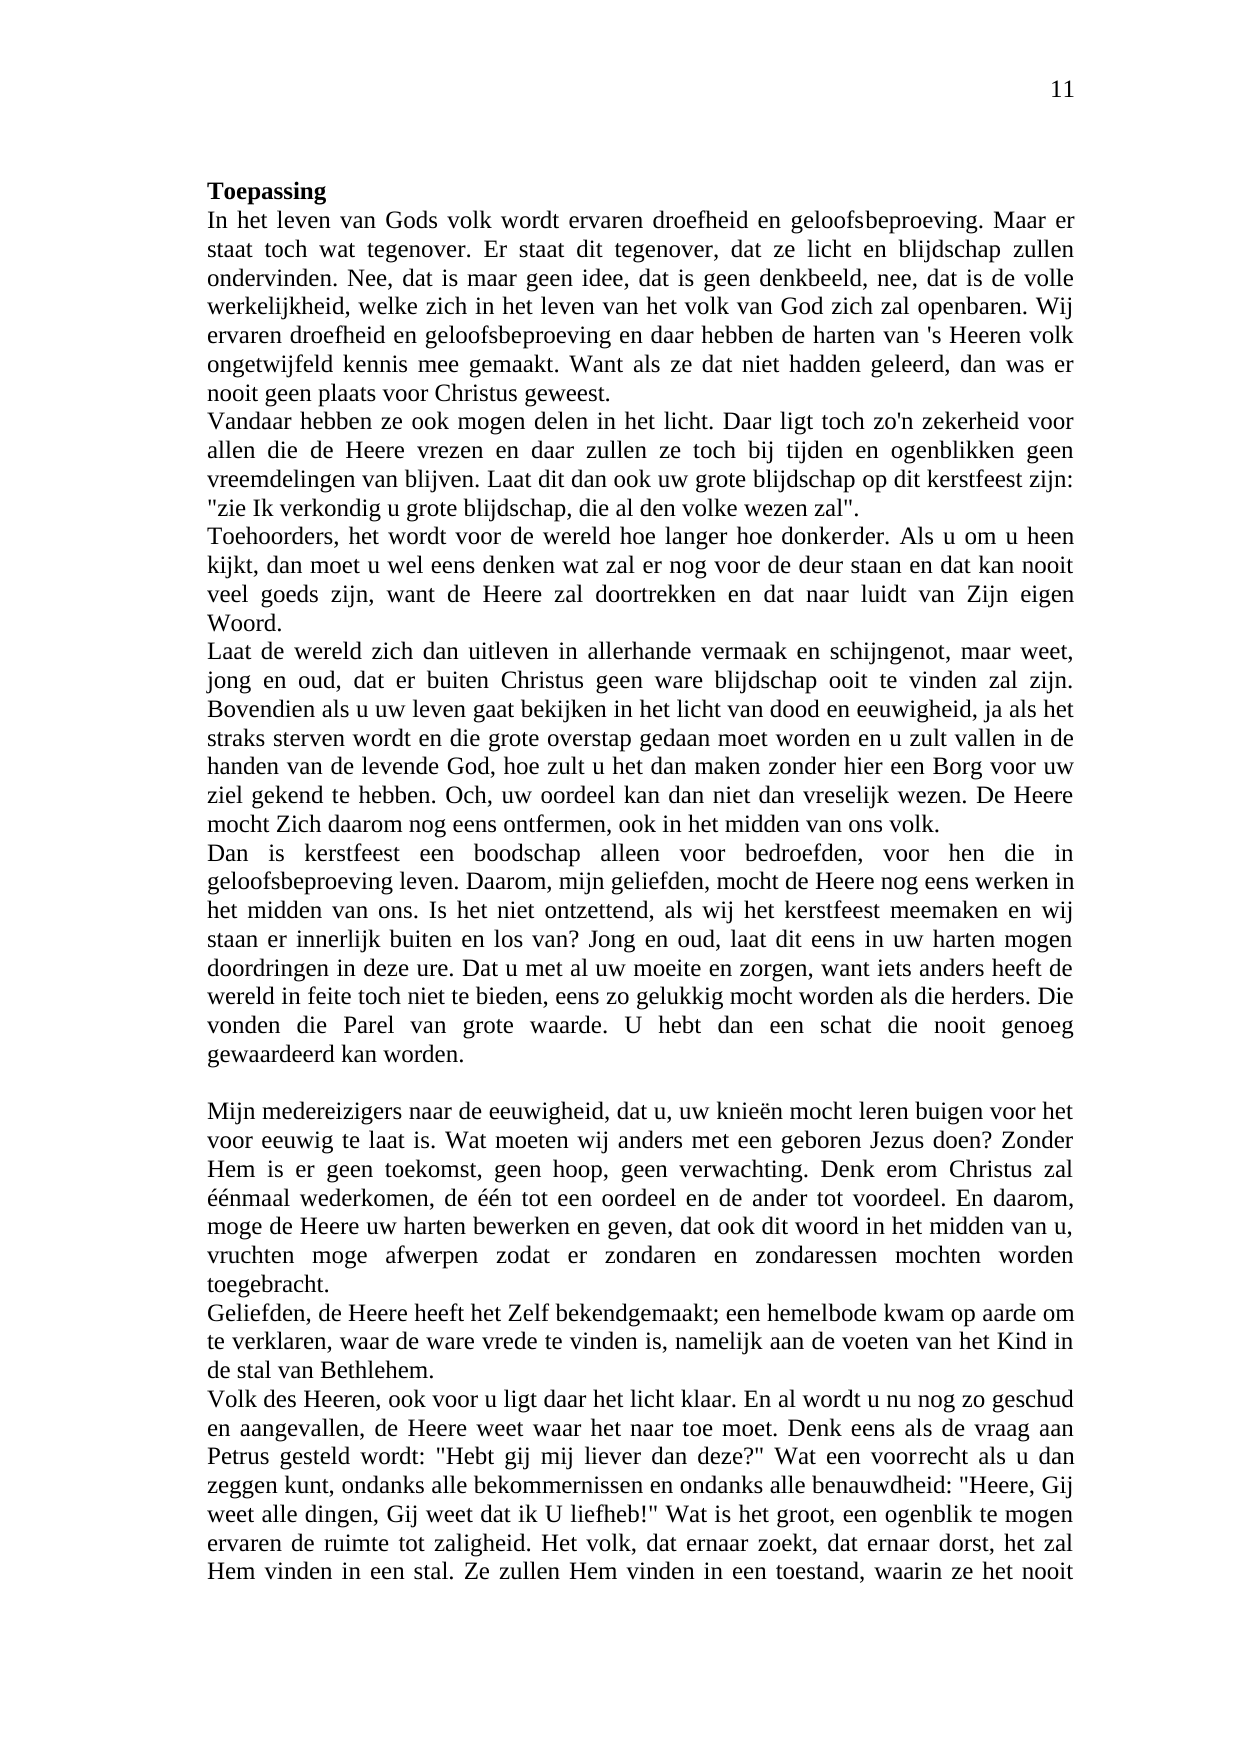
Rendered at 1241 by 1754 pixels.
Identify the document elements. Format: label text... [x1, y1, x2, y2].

text Geliefden, de Heere heeft het Zelf bekendgemaakt; een hemelbode kwam op aarde om te verklaren, waar de ware vrede te vinden is, namelijk aan de voeten van het Kind in de stal van Bethlehem. [207, 1298, 1075, 1384]
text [207, 1384, 1075, 1585]
text Mijn medereizigers naar de eeuwigheid, dat u, uw knieën mocht leren buigen voor het voor eeuwig te laat is. Wat moeten wij anders met een geboren Jezus doen? Zonder Hem is er geen toekomst, geen hoop, geen verwachting. Denk erom Christus zal éénmaal wederkomen, de één tot een oordeel en de ander tot voordeel. En daarom, moge de Heere uw harten bewerken en geven, dat ook dit woord in het midden van u, vruchten moge afwerpen zodat er zondaren en zondaressen mochten worden toegebracht. [207, 1096, 1075, 1298]
text Toepassing [207, 176, 1075, 205]
text Toehoorders, het wordt voor de wereld hoe langer hoe donkerder. Als u om u heen kijkt, dan moet u wel eens denken wat zal er nog voor de deur staan en dat kan nooit veel goeds zijn, want de Heere zal doortrekken en dat naar luidt van Zijn eigen Woord. [207, 521, 1075, 636]
text Dan is kerstfeest een boodschap alleen voor bedroefden, voor hen die in geloofsbeproeving leven. Daarom, mijn geliefden, mocht de Heere nog eens werken in het midden van ons. Is het niet ontzettend, als wij het kerstfeest meemaken en wij staan er innerlijk buiten en los van? Jong en oud, laat dit eens in uw harten mogen doordringen in deze ure. Dat u met al uw moeite en zorgen, want iets anders heeft de wereld in feite toch niet te bieden, eens zo gelukkig mocht worden als die herders. Die vonden die Parel van grote waarde. U hebt dan een schat die nooit genoeg gewaardeerd kan worden. [207, 838, 1075, 1068]
text Laat de wereld zich dan uitleven in allerhande vermaak en schijngenot, maar weet, jong en oud, dat er buiten Christus geen ware blijdschap ooit te vinden zal zijn. Bovendien als u uw leven gaat bekijken in het licht van dood en eeuwigheid, ja als het straks sterven wordt en die grote overstap gedaan moet worden en u zult vallen in de handen van de levende God, hoe zult u het dan maken zonder hier een Borg voor uw ziel gekend te hebben. Och, uw oordeel kan dan niet dan vreselijk wezen. De Heere mocht Zich daarom nog eens ontfermen, ook in het midden van ons volk. [207, 636, 1075, 838]
text In het leven van Gods volk wordt ervaren droefheid en geloofsbeproeving. Maar er staat toch wat tegenover. Er staat dit tegenover, dat ze licht en blijdschap zullen ondervinden. Nee, dat is maar geen idee, dat is geen denkbeeld, nee, dat is de volle werkelijkheid, welke zich in het leven van het volk van God zich zal openbaren. Wij ervaren droefheid en geloofsbeproeving en daar hebben de harten van 's Heeren volk ongetwijfeld kennis mee gemaakt. Want als ze dat niet hadden geleerd, dan was er nooit geen plaats voor Christus geweest. [207, 205, 1075, 406]
text Vandaar hebben ze ook mogen delen in het licht. Daar ligt toch zo'n zekerheid voor allen die de Heere vrezen en daar zullen ze toch bij tijden en ogenblikken geen vreemdelingen van blijven. Laat dit dan ook uw grote blijdschap op dit kerstfeest zijn: "zie Ik verkondig u grote blijdschap, die al den volke wezen zal". [207, 406, 1075, 521]
